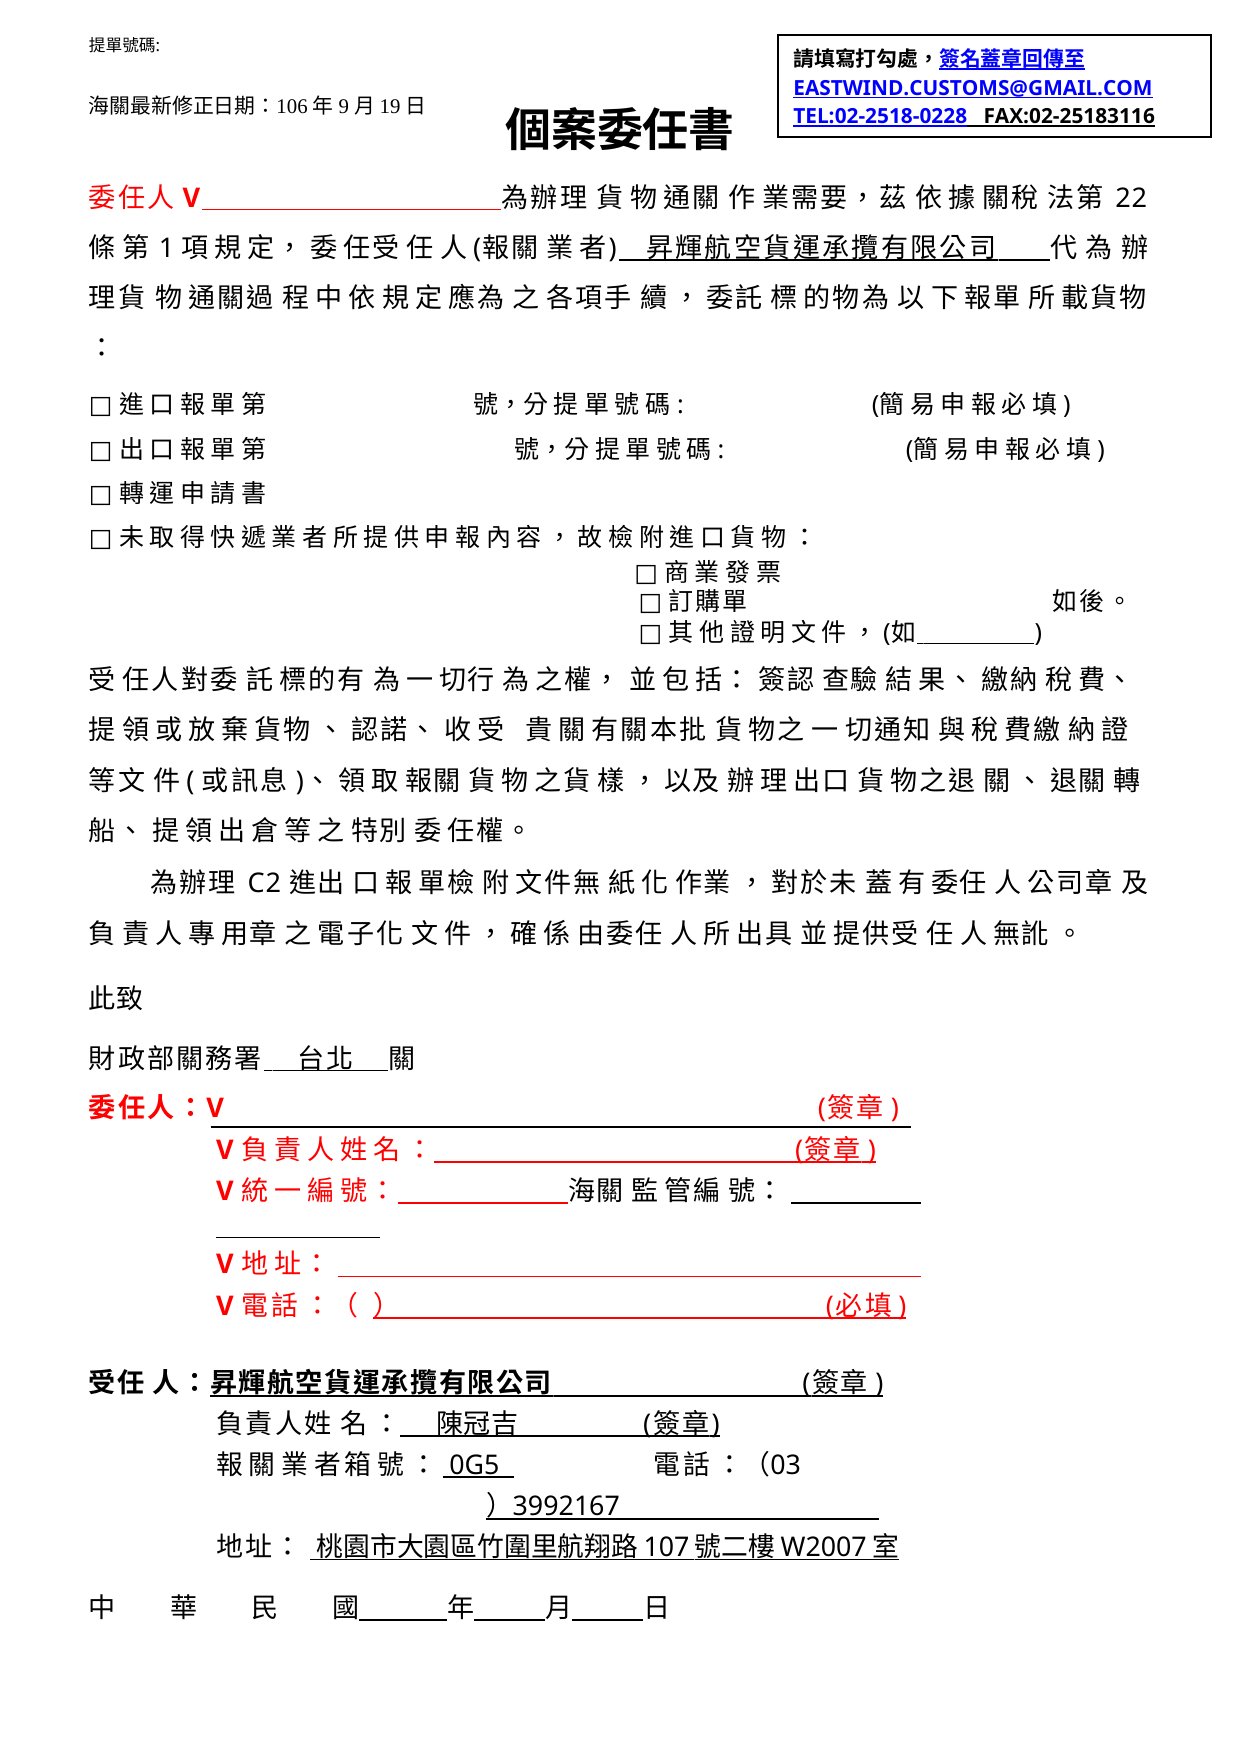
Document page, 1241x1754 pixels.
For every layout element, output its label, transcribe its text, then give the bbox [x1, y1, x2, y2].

text 中 華 民 國 年 月 日 [89, 1586, 1148, 1625]
text □ 進 口 報 單 第 號，分 提 單 號 碼 : (簡 易 申 報 必 填 ) [89, 385, 1148, 421]
text 個案委任書 [505, 94, 1163, 160]
text 受任 人：昇輝航空貨運承攬有限公司 (簽章 ) [88, 1362, 1148, 1401]
text V負 責 人 姓 名 ： (簽章 ) [216, 1128, 925, 1167]
text □ 未 取 得 快 遞 業 者 所 提 供 申 報 內 容 ， 故 檢 附 進 口 貨 物 ： [89, 518, 1148, 554]
text 財政部關務署 台北 關 [89, 1037, 1148, 1076]
text 為辦理 C2 進出 口 報 單檢 附 文件無 紙 化 作業 ， 對於未 蓋 有 委任 人 公司章 及 負 責 人 專 用章 之 電子化 文 件 ， 確 係 由委任 人 所 出具 並 提供受 任 人 無訛 。 [89, 861, 1148, 951]
text 海關最新修正日期：106 年 9 月 19 日 [89, 89, 428, 119]
text □ 出 口 報 單 第 號，分 提 單 號 碼 : (簡 易 申 報 必 填 ) [89, 429, 1148, 465]
text 負責人姓 名 ： 陳冠吉 (簽章) [216, 1402, 1148, 1441]
text □ 商 業 發 票 [630, 556, 785, 587]
text V地 址： V電話 ：（ ） (必填 ) [216, 1242, 925, 1323]
text 委任人V 為辦理 貨 物 通關 作 業需要，茲 依 據 關稅 法第 22 條 第 1 項 規 定， 委 任受 任 人 (報關 業 者) 昇輝航空貨運承攬有限公司 代為辦理貨 物 通關過 程 中 依 規 定 應為 之 各項手 續 ， 委託 標 的物為 以 下 報單 所 載貨物 ： [89, 176, 1148, 366]
text 提單號碼: [89, 32, 428, 56]
text 委任人：V (簽章 ) [89, 1086, 1148, 1126]
text □ 訂購單 如後。 [638, 587, 1148, 617]
text 受 任人對委 託 標的有 為 一 切行 為 之權， 並 包 括： 簽認 查驗 結 果、 繳納 稅 費、 提 領 或 放 棄 貨物 、 認諾、 收 受 貴 關 有關本批 貨 物之 一 切通知 與 稅 費繳 納 證等文 件 ( 或訊息 )、 領 取 報關 貨 物 之貨 樣 ， 以及 辦 理 出口 貨 物之退 關 、 退關 轉 船、 提 領 出 倉 等 之 特別 委 任權。 [89, 658, 1148, 848]
text □ 轉 運 申 請 書 [89, 473, 1148, 510]
text □ 其 他 證 明 文 件 ， (如 ) [638, 617, 1148, 648]
text 報 關 業 者箱 號 ： 0G5 電話 ：（03 ）3992167 地址： 桃園市大園區竹圍里航翔路107號二樓W2007室 [216, 1443, 904, 1565]
text V統 一 編 號： 海關 監 管編 號： [216, 1169, 925, 1241]
text 此致 [89, 977, 1148, 1016]
